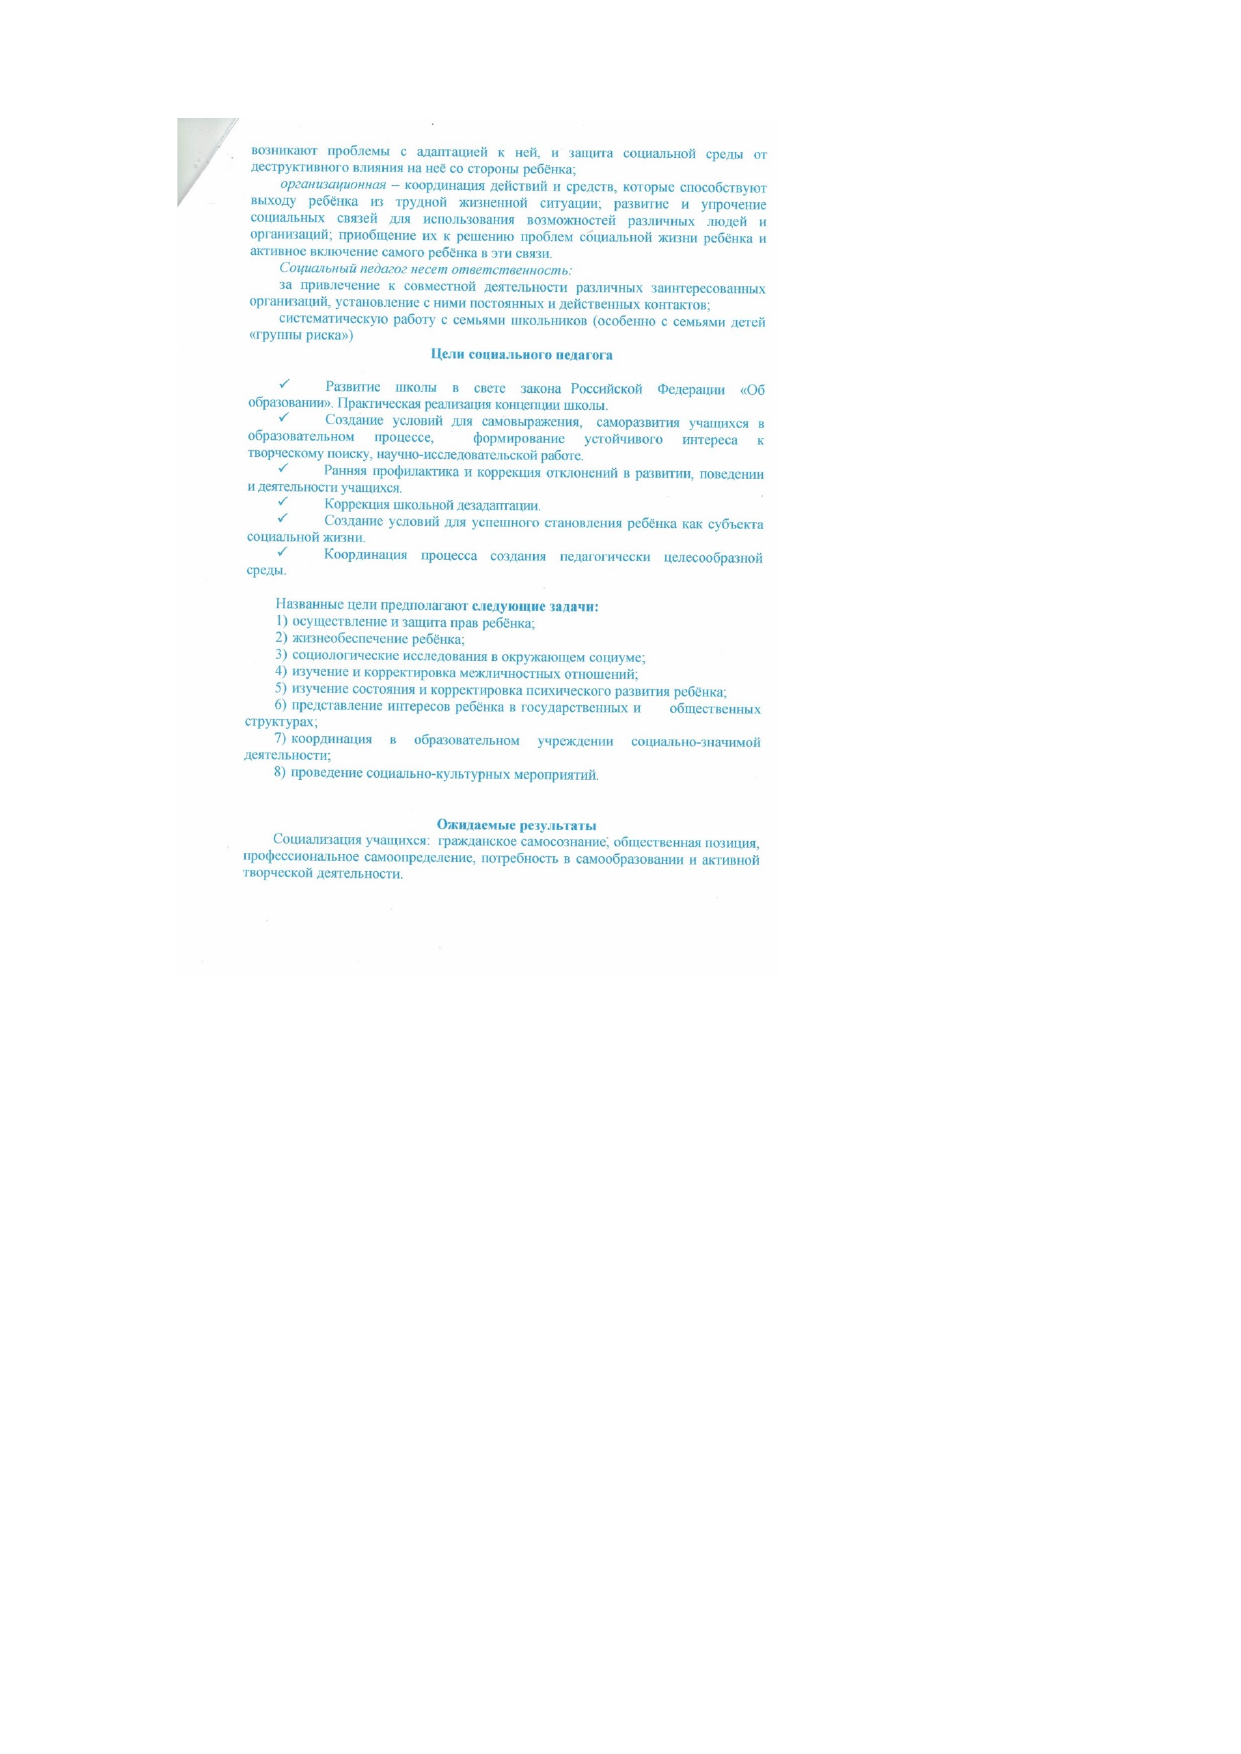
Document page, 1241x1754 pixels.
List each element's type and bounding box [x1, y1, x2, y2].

picture [177, 118, 781, 978]
